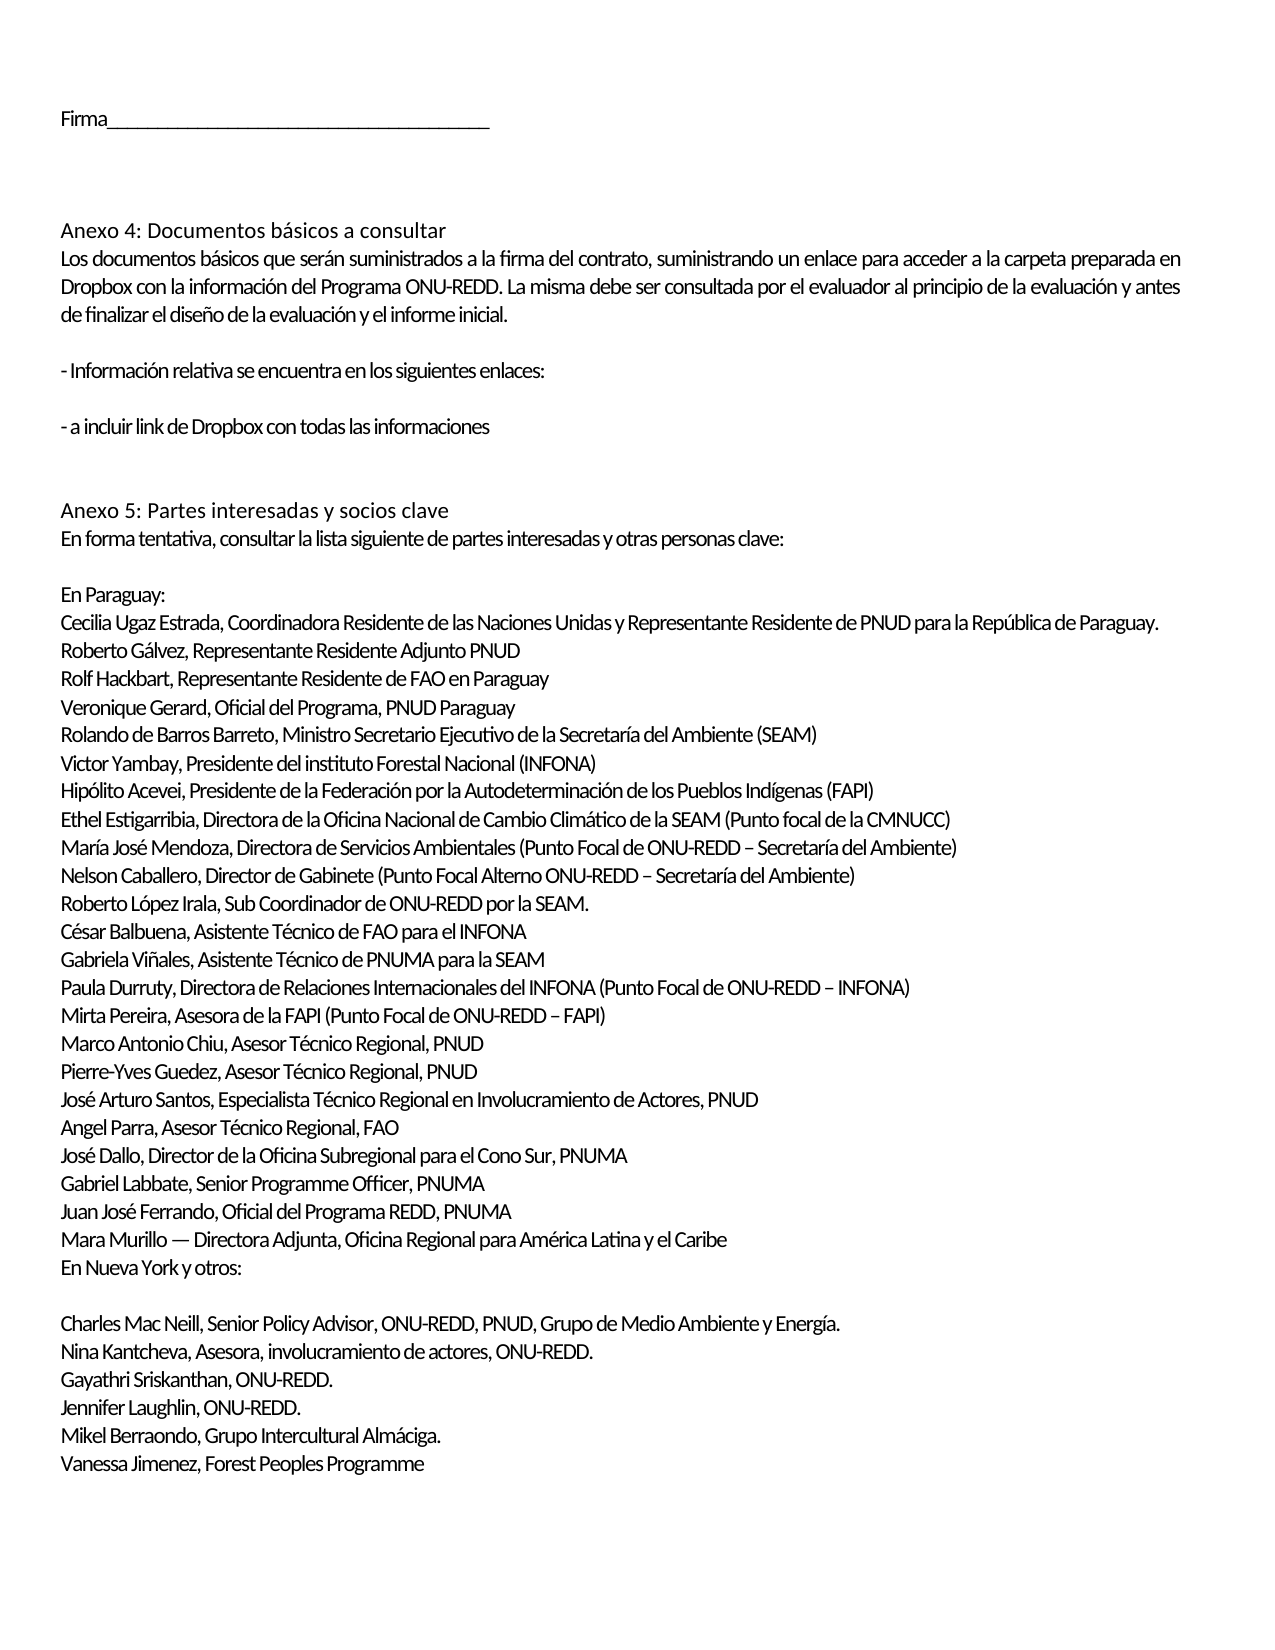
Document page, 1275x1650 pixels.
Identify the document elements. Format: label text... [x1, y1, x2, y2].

text Gabriela Viñales, Asistente Técnico de PNUMA para la SEAM [60, 945, 1181, 973]
text Firma______________________________________ [60, 104, 1181, 132]
text Marco Antonio Chiu, Asesor Técnico Regional, PNUD [60, 1029, 1181, 1057]
text Gayathri Sriskanthan, ONU-REDD. [60, 1365, 1181, 1393]
text Los documentos básicos que serán suministrados a la firma del contrato, suministrando un enlace para acceder a la carpeta preparada en Dropbox con la información del Programa ONU-REDD. La misma debe ser consultada por el evaluador al principio de la evaluación y antes de finalizar el diseño de la evaluación y el informe inicial. [60, 244, 1181, 328]
text Pierre-Yves Guedez, Asesor Técnico Regional, PNUD [60, 1057, 1181, 1085]
text Ethel Estigarribia, Directora de la Oficina Nacional de Cambio Climático de la SEAM (Punto focal de la CMNUCC) [60, 805, 1181, 833]
text José Dallo, Director de la Oficina Subregional para el Cono Sur, PNUMA [60, 1141, 1181, 1169]
text Gabriel Labbate, Senior Programme Officer, PNUMA [60, 1169, 1181, 1197]
text Paula Durruty, Directora de Relaciones Internacionales del INFONA (Punto Focal de ONU-REDD – INFONA) [60, 973, 1181, 1001]
text Cecilia Ugaz Estrada, Coordinadora Residente de las Naciones Unidas y Representante Residente de PNUD para la República de Paraguay. [60, 608, 1181, 637]
text En Nueva York y otros: [60, 1253, 1181, 1281]
text Mikel Berraondo, Grupo Intercultural Almáciga. [60, 1421, 1181, 1449]
text María José Mendoza, Directora de Servicios Ambientales (Punto Focal de ONU-REDD – Secretaría del Ambiente) [60, 833, 1181, 861]
text Rolando de Barros Barreto, Ministro Secretario Ejecutivo de la Secretaría del Ambiente (SEAM) [60, 721, 1181, 749]
text César Balbuena, Asistente Técnico de FAO para el INFONA [60, 917, 1181, 945]
text - Información relativa se encuentra en los siguientes enlaces: [60, 356, 1181, 384]
text Rolf Hackbart, Representante Residente de FAO en Paraguay [60, 664, 1181, 693]
text Juan José Ferrando, Oficial del Programa REDD, PNUMA [60, 1197, 1181, 1225]
text Anexo 4: Documentos básicos a consultar [60, 216, 1181, 244]
text Victor Yambay, Presidente del instituto Forestal Nacional (INFONA) [60, 749, 1181, 777]
text Angel Parra, Asesor Técnico Regional, FAO [60, 1113, 1181, 1141]
text Roberto Gálvez, Representante Residente Adjunto PNUD [60, 637, 1181, 664]
text Veronique Gerard, Oficial del Programa, PNUD Paraguay [60, 693, 1181, 721]
text Vanessa Jimenez, Forest Peoples Programme [60, 1449, 1181, 1477]
text En forma tentativa, consultar la lista siguiente de partes interesadas y otras personas clave: [60, 524, 1181, 552]
text En Paraguay: [60, 581, 1181, 608]
text Hipólito Acevei, Presidente de la Federación por la Autodeterminación de los Pueblos Indígenas (FAPI) [60, 777, 1181, 805]
text Nina Kantcheva, Asesora, involucramiento de actores, ONU-REDD. [60, 1337, 1181, 1365]
text Anexo 5: Partes interesadas y socios clave [60, 496, 1181, 524]
text Nelson Caballero, Director de Gabinete (Punto Focal Alterno ONU-REDD – Secretaría del Ambiente) [60, 861, 1181, 889]
text Mirta Pereira, Asesora de la FAPI (Punto Focal de ONU-REDD – FAPI) [60, 1001, 1181, 1029]
text - a incluir link de Dropbox con todas las informaciones [60, 412, 1181, 440]
text José Arturo Santos, Especialista Técnico Regional en Involucramiento de Actores, PNUD [60, 1085, 1181, 1113]
text Mara Murillo — Directora Adjunta, Oficina Regional para América Latina y el Caribe [60, 1225, 1181, 1253]
text Charles Mac Neill, Senior Policy Advisor, ONU-REDD, PNUD, Grupo de Medio Ambiente y Energía. [60, 1309, 1181, 1337]
text Jennifer Laughlin, ONU-REDD. [60, 1393, 1181, 1421]
text Roberto López Irala, Sub Coordinador de ONU-REDD por la SEAM. [60, 889, 1181, 917]
